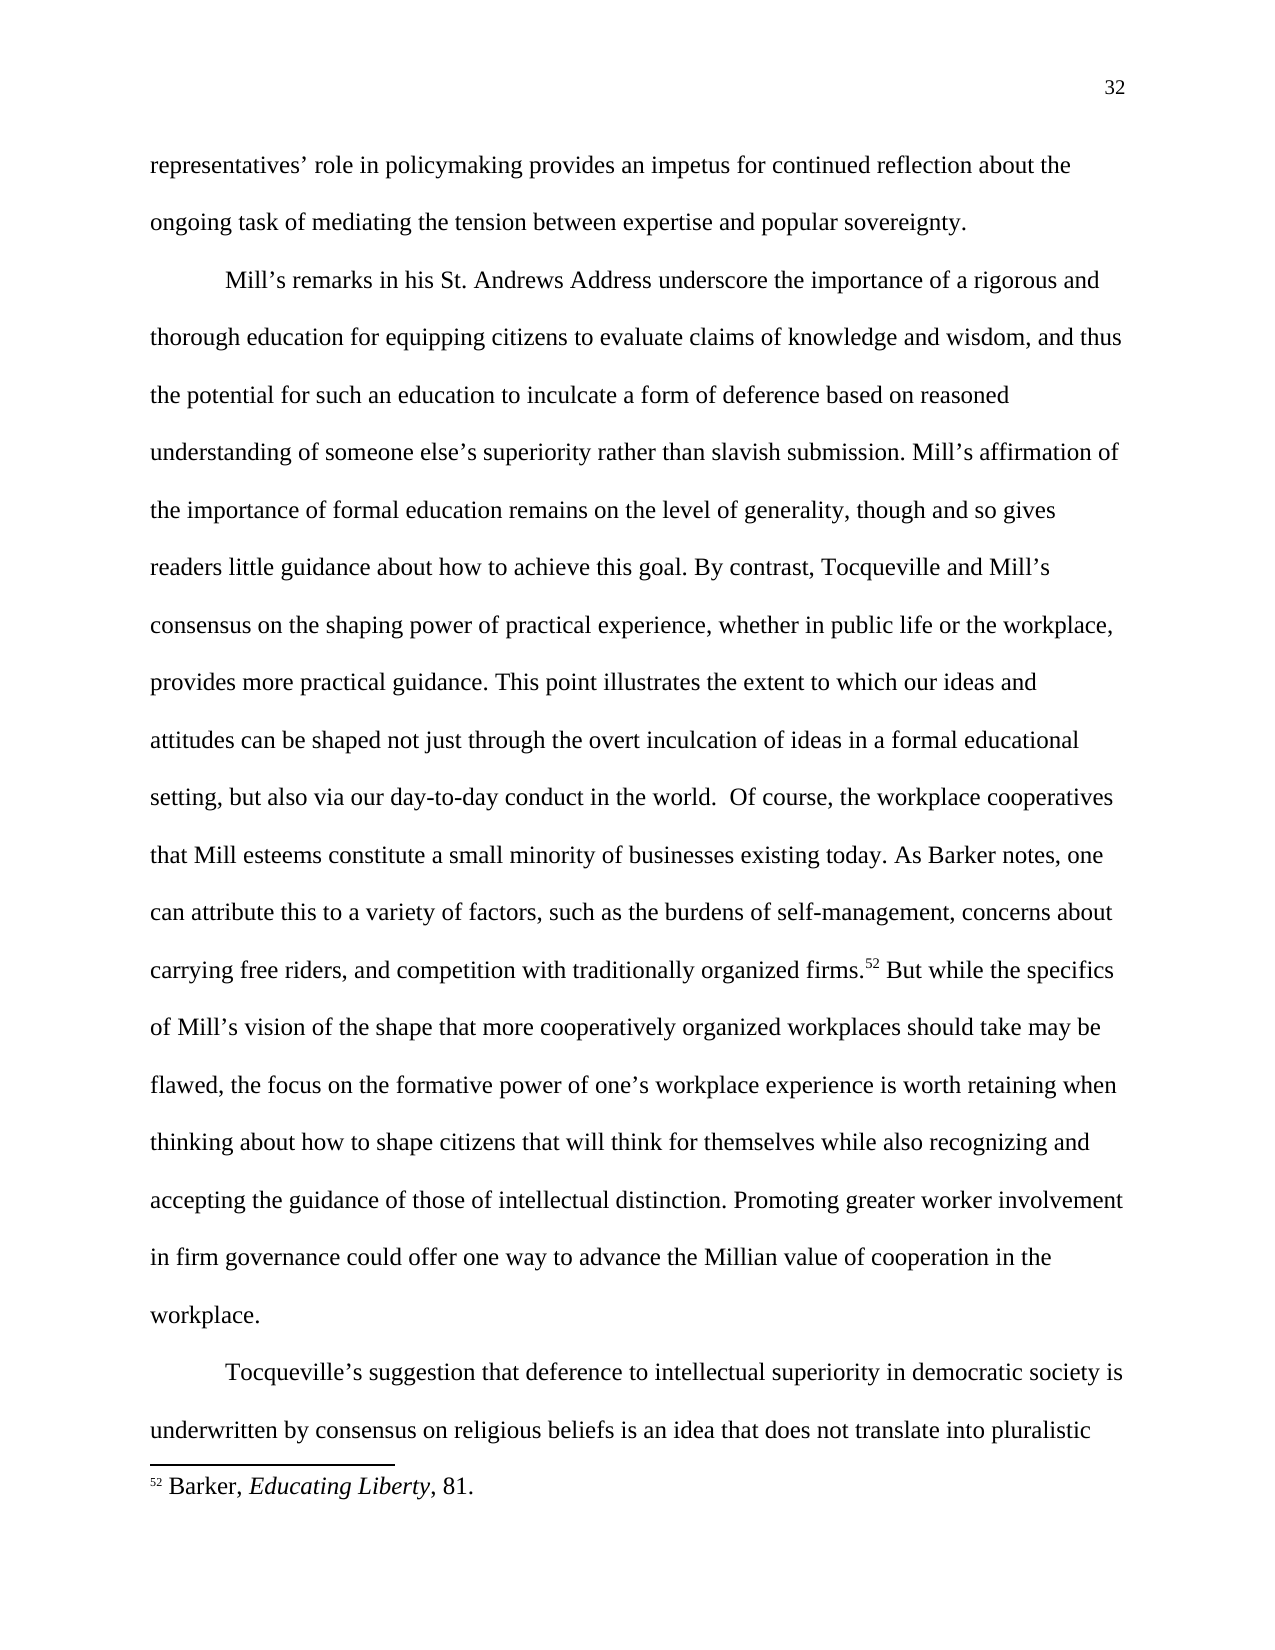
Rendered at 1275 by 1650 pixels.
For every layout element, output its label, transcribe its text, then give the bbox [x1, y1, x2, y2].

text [150, 1357, 1125, 1444]
text Mill’s remarks in his St. Andrews Address underscore the importance of a rigorous and thorough education for equipping citizens to evaluate claims of knowledge and wisdom, and thus the potential for such an education to inculcate a form of deference based on reasoned understanding of someone else’s superiority rather than slavish submission. Mill’s affirmation of the importance of formal education remains on the level of generality, though and so gives readers little guidance about how to achieve this goal. By contrast, Tocqueville and Mill’s consensus on the shaping power of practical experience, whether in public life or the workplace, provides more practical guidance. This point illustrates the extent to which our ideas and attitudes can be shaped not just through the overt inculcation of ideas in a formal educational setting, but also via our day-to-day conduct in the world. Of course, the workplace cooperatives that Mill esteems constitute a small minority of businesses existing today. As Barker notes, one can attribute this to a variety of factors, such as the burdens of self-management, concerns about carrying free riders, and competition with traditionally organized firms. But while the specifics of Mill’s vision of the shape that more cooperatively organized workplaces should take may be flawed, the focus on the formative power of one’s workplace experience is worth retaining when thinking about how to shape citizens that will think for themselves while also recognizing and accepting the guidance of those of intellectual distinction. Promoting greater worker involvement in firm governance could offer one way to advance the Millian value of cooperation in the workplace. [150, 265, 1125, 1329]
